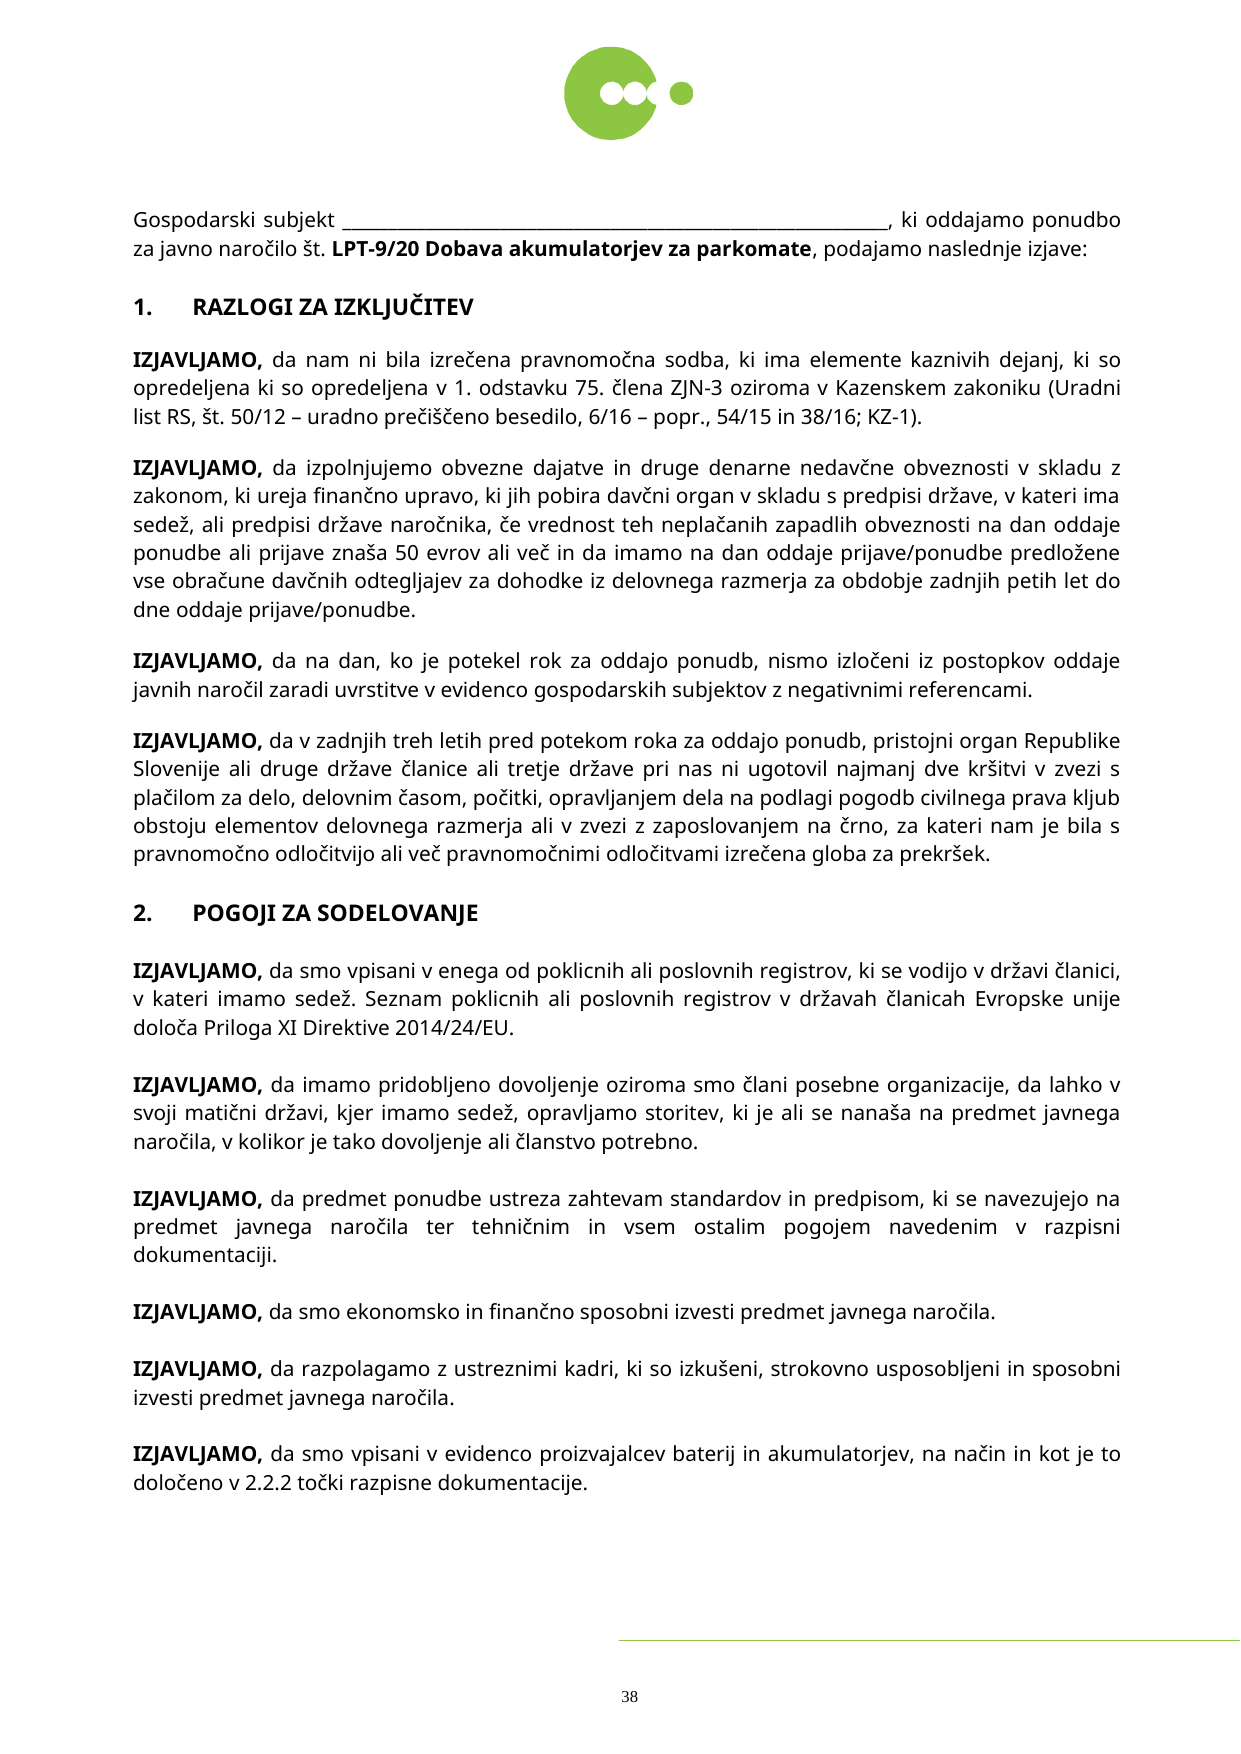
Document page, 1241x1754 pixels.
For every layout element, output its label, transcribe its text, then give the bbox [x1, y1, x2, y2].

text IZJAVLJAMO, da smo vpisani v evidenco proizvajalcev baterij in akumulatorjev, na način in kot je to določeno v 2.2.2 točki razpisne dokumentacije. [133, 1439, 1122, 1496]
text IZJAVLJAMO, da smo vpisani v enega od poklicnih ali poslovnih registrov, ki se vodijo v državi članici, v kateri imamo sedež. Seznam poklicnih ali poslovnih registrov v državah članicah Evropske unije določa Priloga XI Direktive 2014/24/EU. [133, 956, 1122, 1041]
list RAZLOGI ZA IZKLJUČITEV [133, 291, 1122, 322]
text IZJAVLJAMO, da na dan, ko je potekel rok za oddajo ponudb, nismo izločeni iz postopkov oddaje javnih naročil zaradi uvrstitve v evidenco gospodarskih subjektov z negativnimi referencami. [133, 646, 1122, 703]
text IZJAVLJAMO, da izpolnjujemo obvezne dajatve in druge denarne nedavčne obveznosti v skladu z zakonom, ki ureja finančno upravo, ki jih pobira davčni organ v skladu s predpisi države, v kateri ima sedež, ali predpisi države naročnika, če vrednost teh neplačanih zapadlih obveznosti na dan oddaje ponudbe ali prijave znaša 50 evrov ali več in da imamo na dan oddaje prijave/ponudbe predložene vse obračune davčnih odtegljajev za dohodke iz delovnega razmerja za obdobje zadnjih petih let do dne oddaje prijave/ponudbe. [133, 453, 1122, 623]
text Gospodarski subjekt ___________________________________________________________, ki oddajamo ponudbo za javno naročilo št. LPT-9/20 Dobava akumulatorjev za parkomate, podajamo naslednje izjave: [133, 206, 1122, 262]
list POGOJI ZA SODELOVANJE [133, 896, 1122, 928]
text IZJAVLJAMO, da v zadnjih treh letih pred potekom roka za oddajo ponudb, pristojni organ Republike Slovenije ali druge države članice ali tretje države pri nas ni ugotovil najmanj dve kršitvi v zvezi s plačilom za delo, delovnim časom, počitki, opravljanjem dela na podlagi pogodb civilnega prava kljub obstoju elementov delovnega razmerja ali v zvezi z zaposlovanjem na črno, za kateri nam je bila s pravnomočno odločitvijo ali več pravnomočnimi odločitvami izrečena globa za prekršek. [133, 726, 1122, 868]
text IZJAVLJAMO, da imamo pridobljeno dovoljenje oziroma smo člani posebne organizacije, da lahko v svoji matični državi, kjer imamo sedež, opravljamo storitev, ki je ali se nanaša na predmet javnega naročila, v kolikor je tako dovoljenje ali članstvo potrebno. [133, 1070, 1122, 1155]
text IZJAVLJAMO, da predmet ponudbe ustreza zahtevam standardov in predpisom, ki se navezujejo na predmet javnega naročila ter tehničnim in vsem ostalim pogojem navedenim v razpisni dokumentaciji. [133, 1184, 1122, 1269]
text IZJAVLJAMO, da smo ekonomsko in finančno sposobni izvesti predmet javnega naročila. [133, 1297, 1122, 1326]
text IZJAVLJAMO, da nam ni bila izrečena pravnomočna sodba, ki ima elemente kaznivih dejanj, ki so opredeljena ki so opredeljena v 1. odstavku 75. člena ZJN-3 oziroma v Kazenskem zakoniku (Uradni list RS, št. 50/12 – uradno prečiščeno besedilo, 6/16 – popr., 54/15 in 38/16; KZ-1). [133, 345, 1122, 430]
text IZJAVLJAMO, da razpolagamo z ustreznimi kadri, ki so izkušeni, strokovno usposobljeni in sposobni izvesti predmet javnega naročila. [133, 1354, 1122, 1411]
